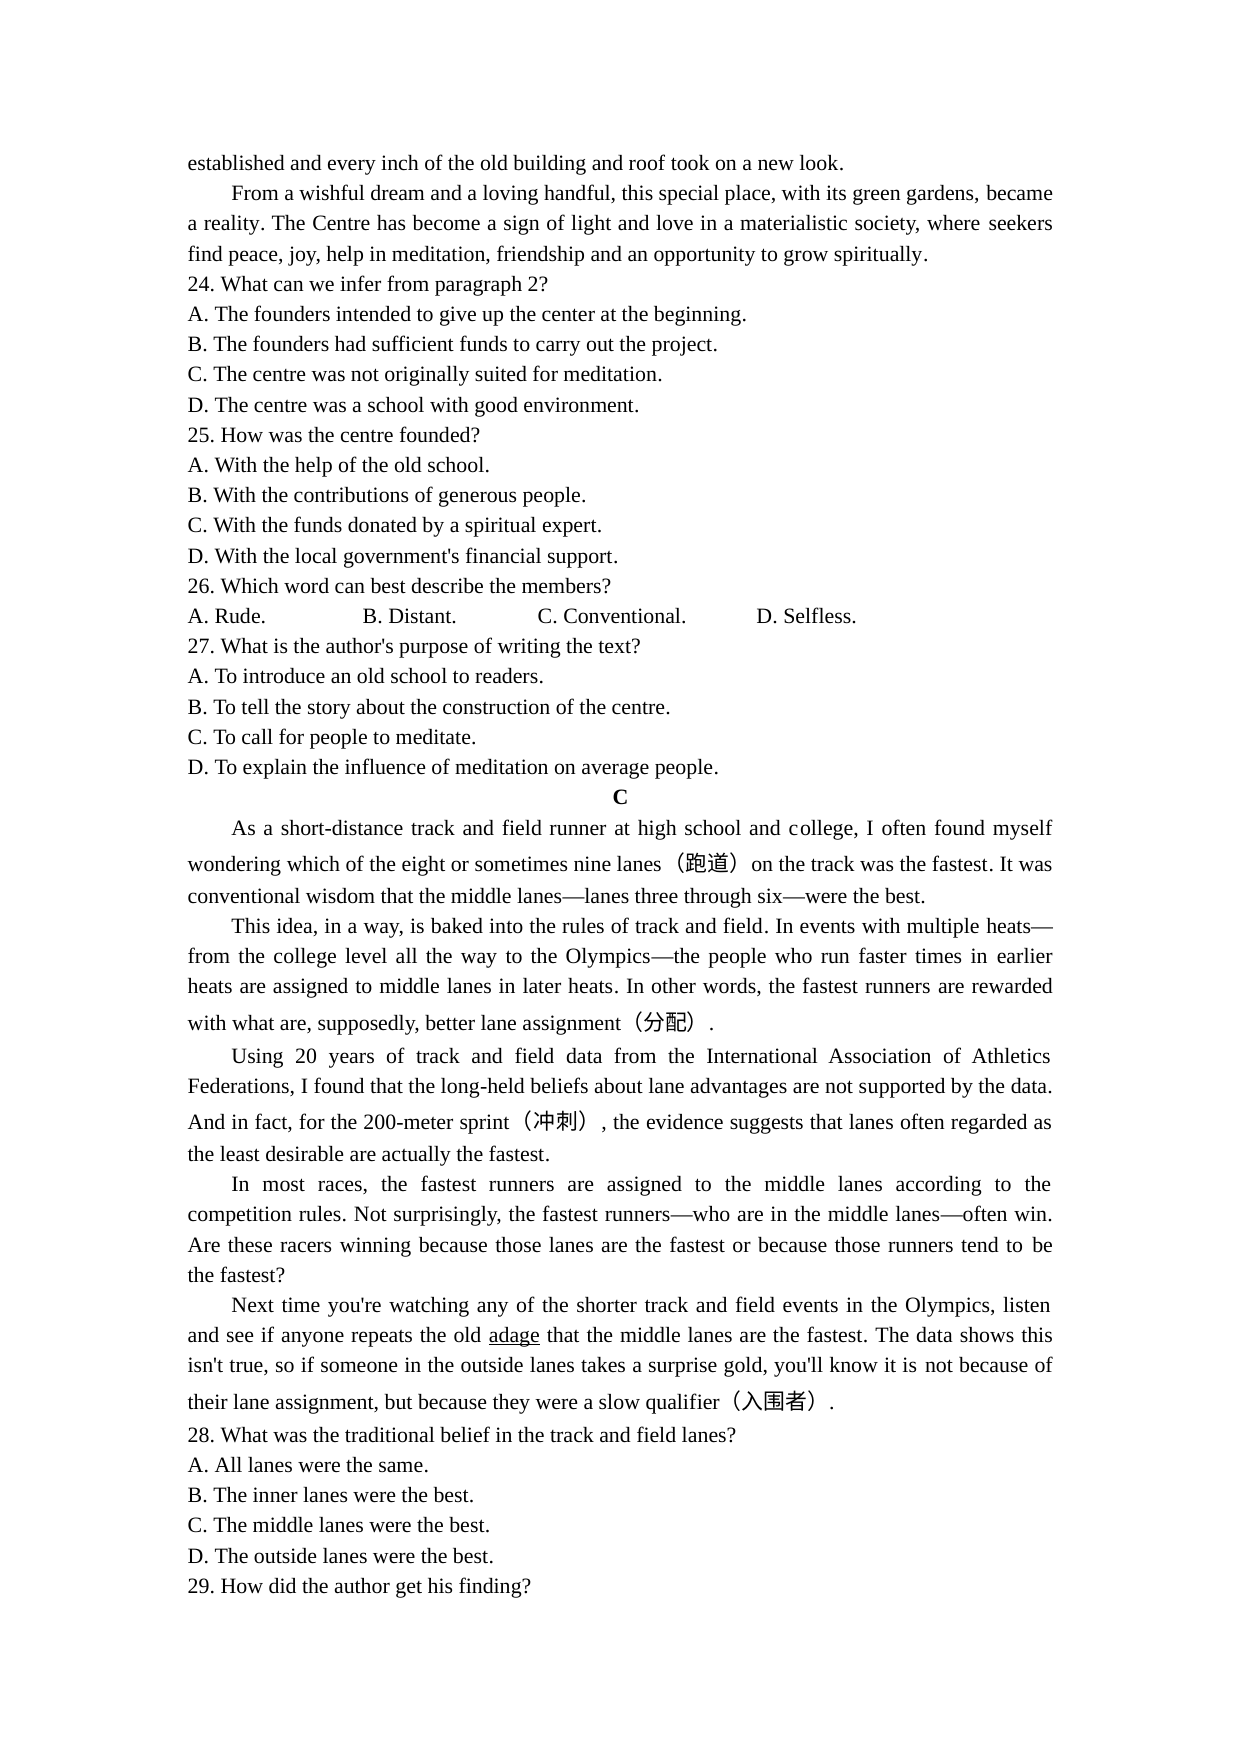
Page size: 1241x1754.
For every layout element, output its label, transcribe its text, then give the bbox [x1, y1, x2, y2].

text D. The outside lanes were the best. [187, 1543, 1053, 1568]
text 25. How was the centre founded? [187, 422, 1053, 447]
text Using 20 years of track and field data from the International Association of Athletics Federations, I found that the long-held beliefs about lane advantages are not supported by the data. And in fact, for the 200-meter sprint（冲刺）, the evidence suggests that lanes often regarded as the least desirable are actually the fastest. [187, 1043, 1053, 1166]
text 26. Which word can best describe the members? [187, 573, 1053, 598]
text 24. What can we infer from paragraph 2? [187, 271, 1053, 296]
text B. The founders had sufficient funds to carry out the project. [187, 331, 1053, 356]
text C. The middle lanes were the best. [187, 1512, 1053, 1538]
text A. Rude. B. Distant. C. Conventional. D. Selfless. [187, 603, 1053, 628]
text This idea, in a way, is baked into the rules of track and field. In events with multiple heats—from the college level all the way to the Olympics—the people who run faster times in earlier heats are assigned to middle lanes in later heats. In other words, the fastest runners are rewarded with what are, supposedly, better lane assignment（分配）. [187, 913, 1053, 1036]
text C. With the funds donated by a spiritual expert. [187, 512, 1053, 538]
text In most races, the fastest runners are assigned to the middle lanes according to the competition rules. Not surprisingly, the fastest runners—who are in the middle lanes—often win. Are these racers winning because those lanes are the fastest or because those runners tend to be the fastest? [187, 1171, 1053, 1287]
text D. The centre was a school with good environment. [187, 392, 1053, 417]
text 29. How did the author get his finding? [187, 1573, 1053, 1598]
text 28. What was the traditional belief in the track and field lanes? [187, 1422, 1053, 1447]
text As a short-distance track and field runner at high school and college, I often found myself wondering which of the eight or sometimes nine lanes（跑道）on the track was the fastest. It was conventional wisdom that the middle lanes—lanes three through six—were the best. [187, 814, 1053, 908]
text A. All lanes were the same. [187, 1452, 1053, 1477]
text C. The centre was not originally suited for meditation. [187, 361, 1053, 387]
text From a wishful dream and a loving handful, this special place, with its green gardens, became a reality. The Centre has become a sign of light and love in a materialistic society, where seekers find peace, joy, help in meditation, friendship and an opportunity to grow spiritually. [187, 180, 1053, 266]
text C. To call for people to meditate. [187, 724, 1053, 749]
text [187, 150, 1053, 175]
text C [187, 784, 1053, 809]
text B. To tell the story about the construction of the centre. [187, 694, 1053, 719]
text A. To introduce an old school to readers. [187, 663, 1053, 689]
text A. The founders intended to give up the center at the beginning. [187, 301, 1053, 326]
text A. With the help of the old school. [187, 452, 1053, 477]
text D. With the local government's financial support. [187, 543, 1053, 568]
text Next time you're watching any of the shorter track and field events in the Olympics, listen and see if anyone repeats the old adage that the middle lanes are the fastest. The data shows this isn't true, so if someone in the outside lanes takes a surprise gold, you'll know it is not because of their lane assignment, but because they were a slow qualifier（入围者）. [187, 1292, 1053, 1416]
text B. With the contributions of generous people. [187, 482, 1053, 507]
text B. The inner lanes were the best. [187, 1482, 1053, 1507]
text D. To explain the influence of meditation on average people. [187, 754, 1053, 779]
text 27. What is the author's purpose of writing the text? [187, 633, 1053, 658]
